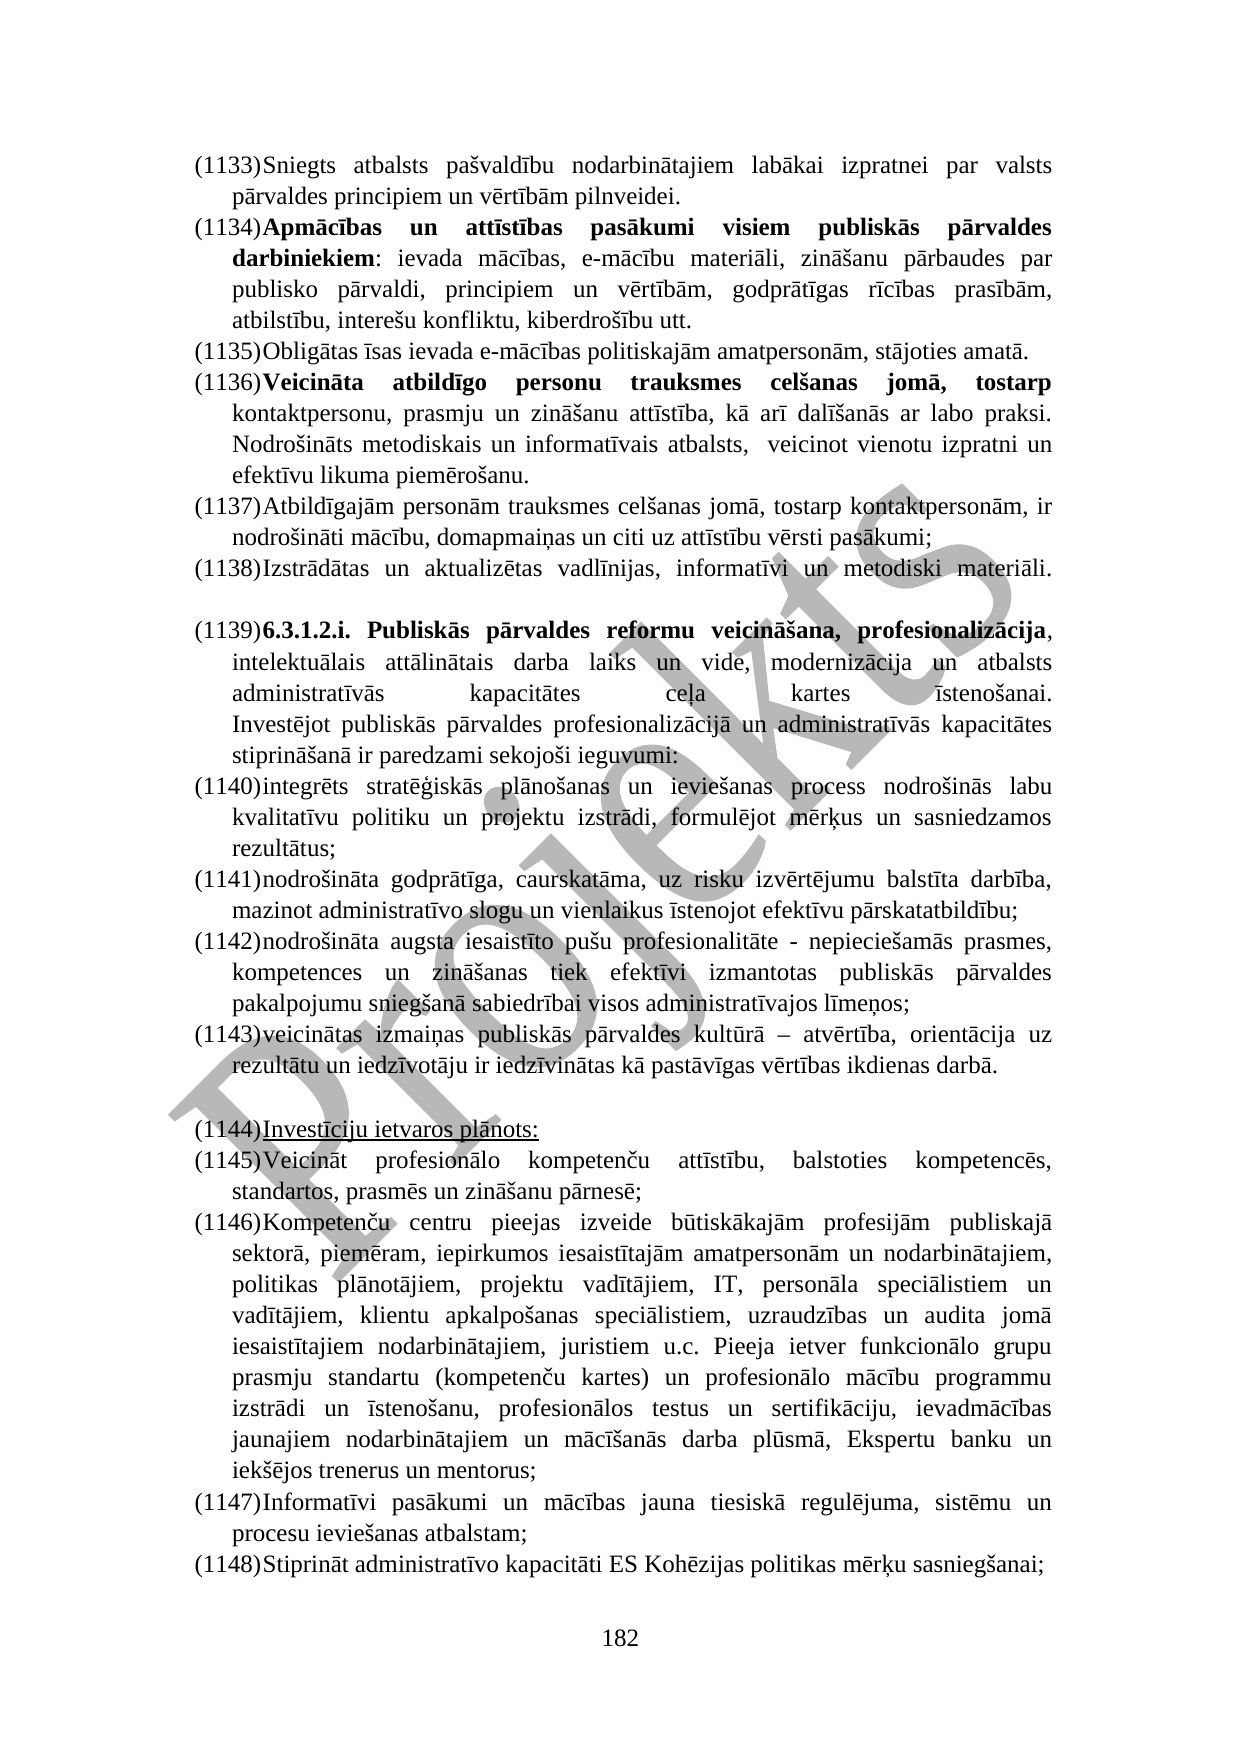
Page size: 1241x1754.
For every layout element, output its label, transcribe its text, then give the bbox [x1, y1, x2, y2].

list Apmācības un attīstības pasākumi visiem publiskās pārvaldes darbiniekiem: ievada mācības, e-mācību materiāli, zināšanu pārbaudes par publisko pārvaldi, principiem un vērtībām, godprātīgas rīcības prasībām, atbilstību, interešu konfliktu, kiberdrošību utt. [194, 212, 1053, 334]
list nodrošināta godprātīga, caurskatāma, uz risku izvērtējumu balstīta darbība, mazinot administratīvo slogu un vienlaikus īstenojot efektīvu pārskatatbildību; [194, 864, 1053, 924]
list 6.3.1.2.i. Publiskās pārvaldes reformu veicināšana, profesionalizācija, intelektuālais attālinātais darba laiks un vide, modernizācija un atbalsts administratīvās kapacitātes ceļa kartes īstenošanai. Investējot publiskās pārvaldes profesionalizācijā un administratīvās kapacitātes stiprināšanā ir paredzami sekojoši ieguvumi: [194, 616, 1053, 768]
list Informatīvi pasākumi un mācības jauna tiesiskā regulējuma, sistēmu un procesu ieviešanas atbalstam; [194, 1487, 1053, 1546]
list Atbildīgajām personām trauksmes celšanas jomā, tostarp kontaktpersonām, ir nodrošināti mācību, domapmaiņas un citi uz attīstību vērsti pasākumi; [194, 491, 1053, 551]
list nodrošināta augsta iesaistīto pušu profesionalitāte - nepieciešamās prasmes, kompetences un zināšanas tiek efektīvi izmantotas publiskās pārvaldes pakalpojumu sniegšanā sabiedrībai visos administratīvajos līmeņos; [194, 926, 1053, 1017]
list Izstrādātas un aktualizētas vadlīnijas, informatīvi un metodiski materiāli. [194, 553, 1053, 613]
list Sniegts atbalsts pašvaldību nodarbinātajiem labākai izpratnei par valsts pārvaldes principiem un vērtībām pilnveidei. [194, 150, 1053, 210]
list Obligātas īsas ievada e-mācības politiskajām amatpersonām, stājoties amatā. [194, 336, 1053, 365]
list Stiprināt administratīvo kapacitāti ES Kohēzijas politikas mērķu sasniegšanai; [194, 1549, 1053, 1577]
list veicinātas izmaiņas publiskās pārvaldes kultūrā – atvērtība, orientācija uz rezultātu un iedzīvotāju ir iedzīvinātas kā pastāvīgas vērtības ikdienas darbā. [194, 1019, 1053, 1079]
list Kompetenču centru pieejas izveide būtiskākajām profesijām publiskajā sektorā, piemēram, iepirkumos iesaistītajām amatpersonām un nodarbinātajiem, politikas plānotājiem, projektu vadītājiem, IT, personāla speciālistiem un vadītājiem, klientu apkalpošanas speciālistiem, uzraudzības un audita jomā iesaistītajiem nodarbinātajiem, juristiem u.c. Pieeja ietver funkcionālo grupu prasmju standartu (kompetenču kartes) un profesionālo mācību programmu izstrādi un īstenošanu, profesionālos testus un sertifikāciju, ievadmācības jaunajiem nodarbinātajiem un mācīšanās darba plūsmā, Ekspertu banku un iekšējos trenerus un mentorus; [194, 1207, 1053, 1484]
list Veicināta atbildīgo personu trauksmes celšanas jomā, tostarp kontaktpersonu, prasmju un zināšanu attīstība, kā arī dalīšanās ar labo praksi. Nodrošināts metodiskais un informatīvais atbalsts, veicinot vienotu izpratni un efektīvu likuma piemērošanu. [194, 367, 1053, 489]
list Investīciju ietvaros plānots: [194, 1114, 1053, 1143]
list Veicināt profesionālo kompetenču attīstību, balstoties kompetencēs, standartos, prasmēs un zināšanu pārnesē; [194, 1145, 1053, 1205]
list integrēts stratēģiskās plānošanas un ieviešanas process nodrošinās labu kvalitatīvu politiku un projektu izstrādi, formulējot mērķus un sasniedzamos rezultātus; [194, 771, 1053, 862]
